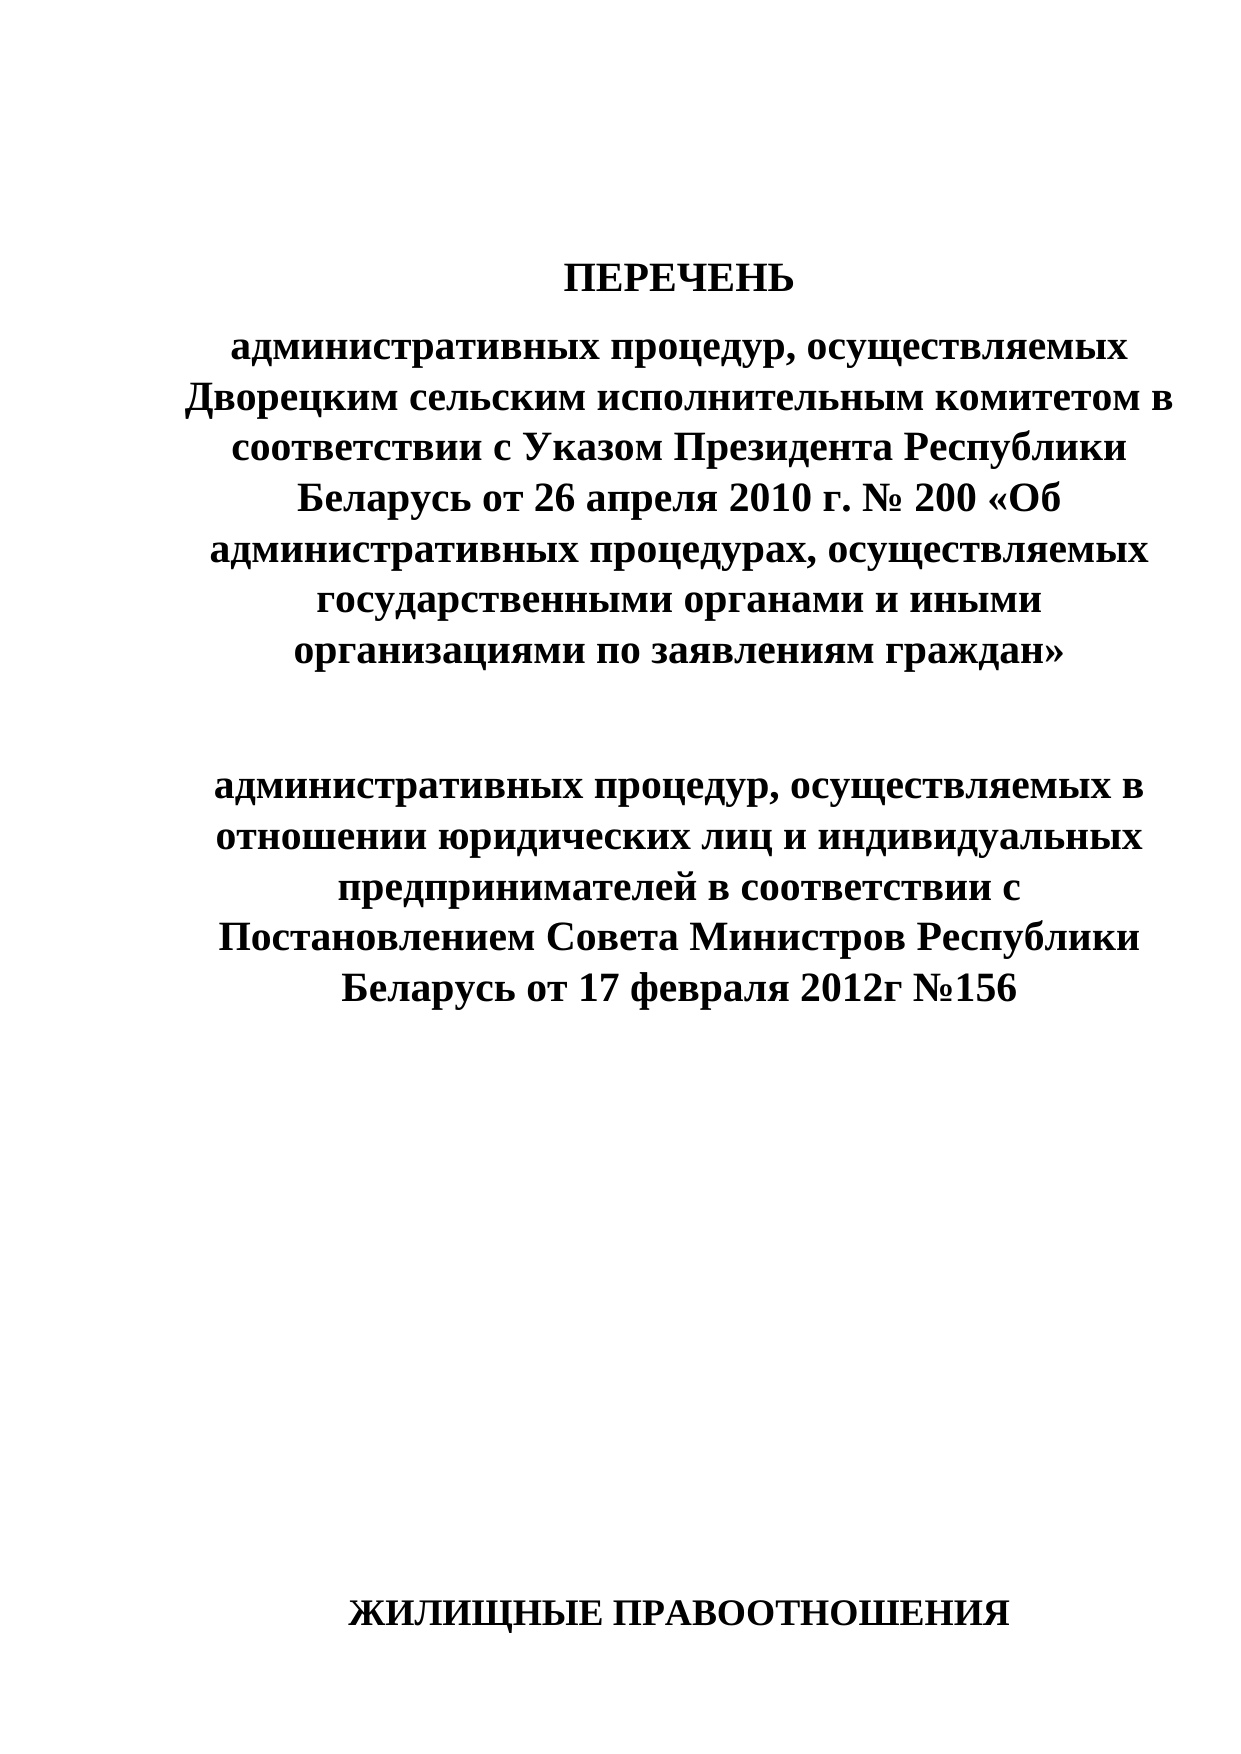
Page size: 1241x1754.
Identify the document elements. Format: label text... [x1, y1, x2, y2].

text ПЕРЕЧЕНЬ [177, 253, 1181, 301]
text административных процедур, осуществляемых Дворецким сельским исполнительным комитетом в соответствии с Указом Президента Республики Беларусь от 26 апреля 2010 г. № 200 «Об административных процедурах, осуществляемых государственными органами и иными организациями по заявлениям граждан» [177, 320, 1181, 673]
text административных процедур, осуществляемых в отношении юридических лиц и индивидуальных предпринимателей в соответствии с Постановлением Совета Министров Республики Беларусь от 17 февраля 2012г №156 [177, 759, 1181, 1010]
text ЖИЛИЩНЫЕ ПРАВООТНОШЕНИЯ [177, 1590, 1181, 1633]
